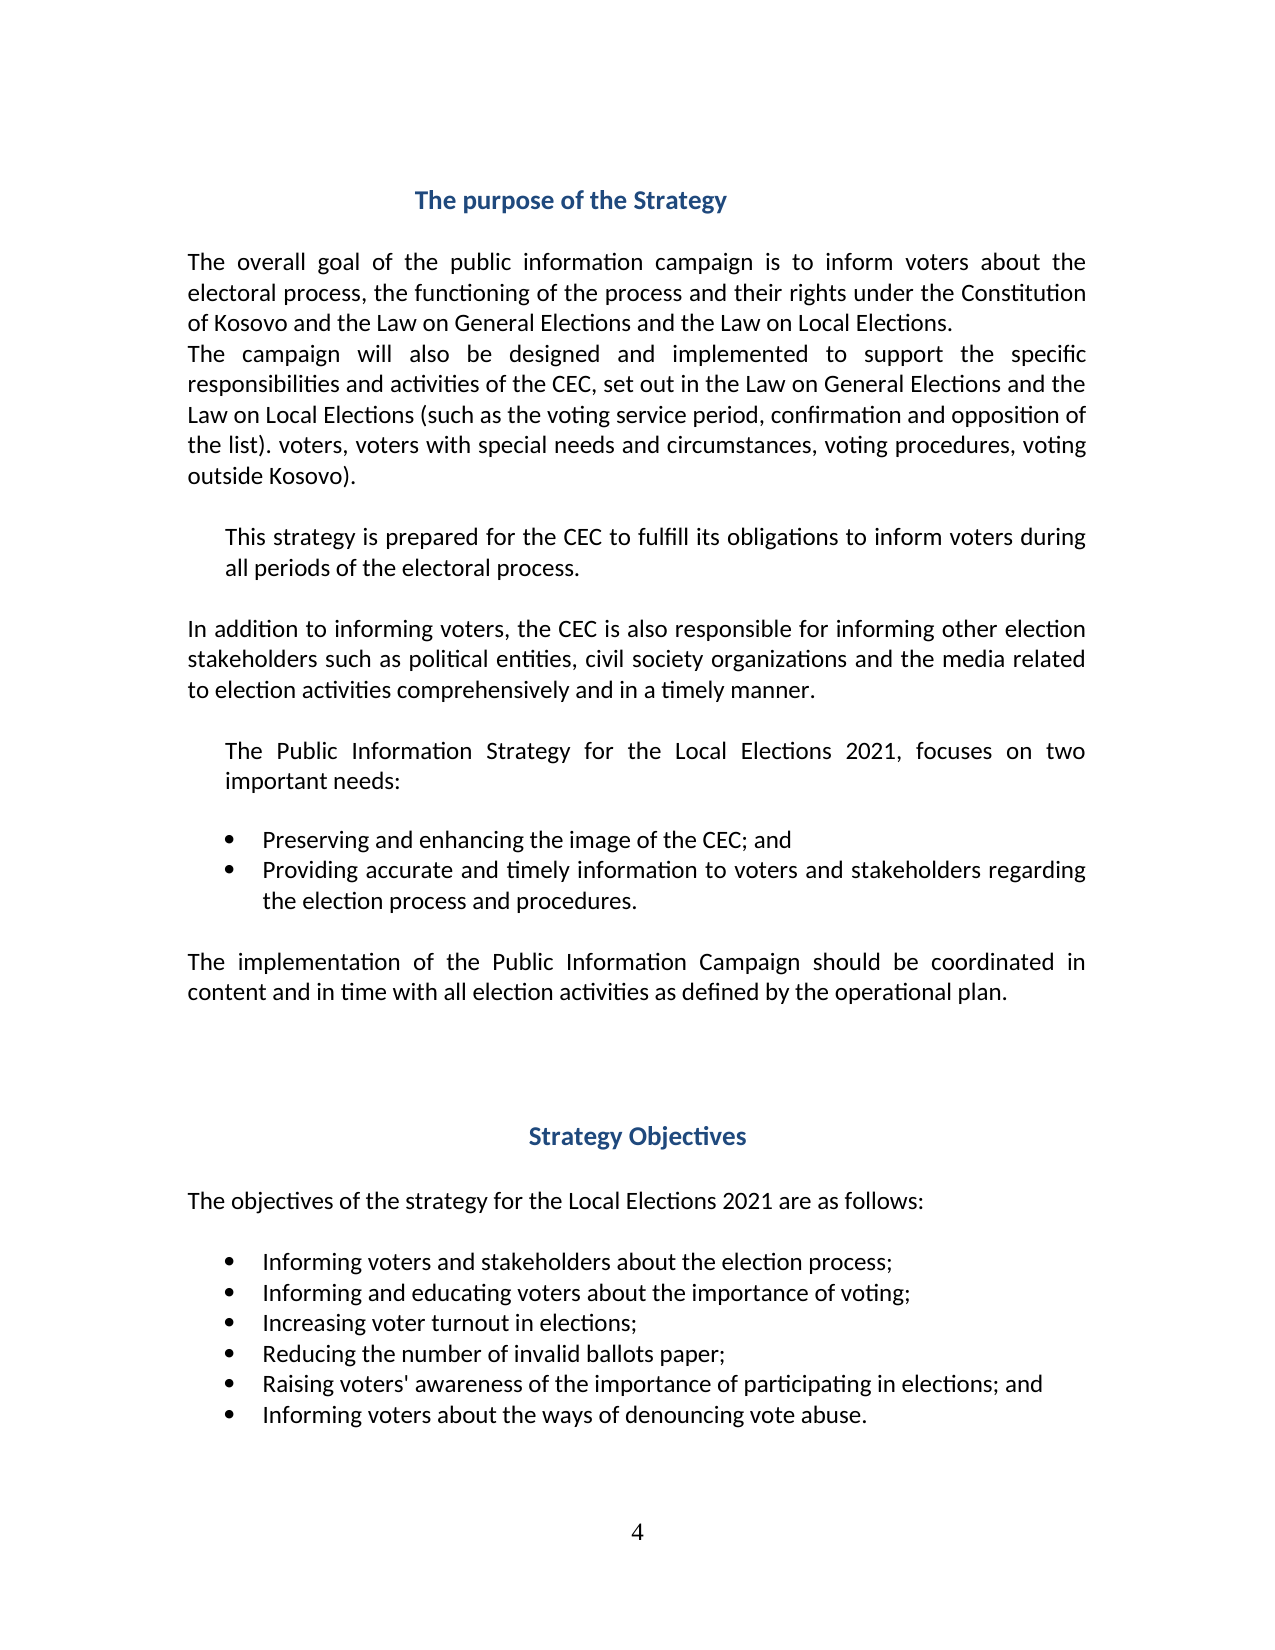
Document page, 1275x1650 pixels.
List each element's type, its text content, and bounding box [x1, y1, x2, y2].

text This strategy is prepared for the CEC to fulfill its obligations to inform voters during all periods of the electoral process. [225, 521, 1087, 582]
list Increasing voter turnout in elections; [225, 1307, 1087, 1338]
text In addition to informing voters, the CEC is also responsible for informing other election stakeholders such as political entities, civil society organizations and the media related to election activities comprehensively and in a timely manner. [187, 613, 1087, 704]
text The campaign will also be designed and implemented to support the specific responsibilities and activities of the CEC, set out in the Law on General Elections and the Law on Local Elections (such as the voting service period, confirmation and opposition of the list). voters, voters with special needs and circumstances, voting procedures, voting outside Kosovo). [187, 338, 1087, 491]
text The objectives of the strategy for the Local Elections 2021 are as follows: [187, 1185, 1087, 1216]
text Strategy Objectives [187, 1119, 1087, 1152]
list Informing voters about the ways of denouncing vote abuse. [225, 1399, 1087, 1429]
list Informing voters and stakeholders about the election process; [225, 1246, 1087, 1277]
list Preserving and enhancing the image of the CEC; and [225, 824, 1087, 854]
text The implementation of the Public Information Campaign should be coordinated in content and in time with all election activities as defined by the operational plan. [187, 946, 1087, 1007]
list Reducing the number of invalid ballots paper; [225, 1338, 1087, 1368]
list Providing accurate and timely information to voters and stakeholders regarding the election process and procedures. [225, 854, 1087, 916]
list Raising voters' awareness of the importance of participating in elections; and [225, 1368, 1087, 1399]
text The Public Information Strategy for the Local Elections 2021, focuses on two important needs: [225, 735, 1087, 796]
text The overall goal of the public information campaign is to inform voters about the electoral process, the functioning of the process and their rights under the Constitution of Kosovo and the Law on General Elections and the Law on Local Elections. [187, 247, 1087, 338]
text The purpose of the Strategy [225, 183, 1087, 216]
list Informing and educating voters about the importance of voting; [225, 1277, 1087, 1307]
